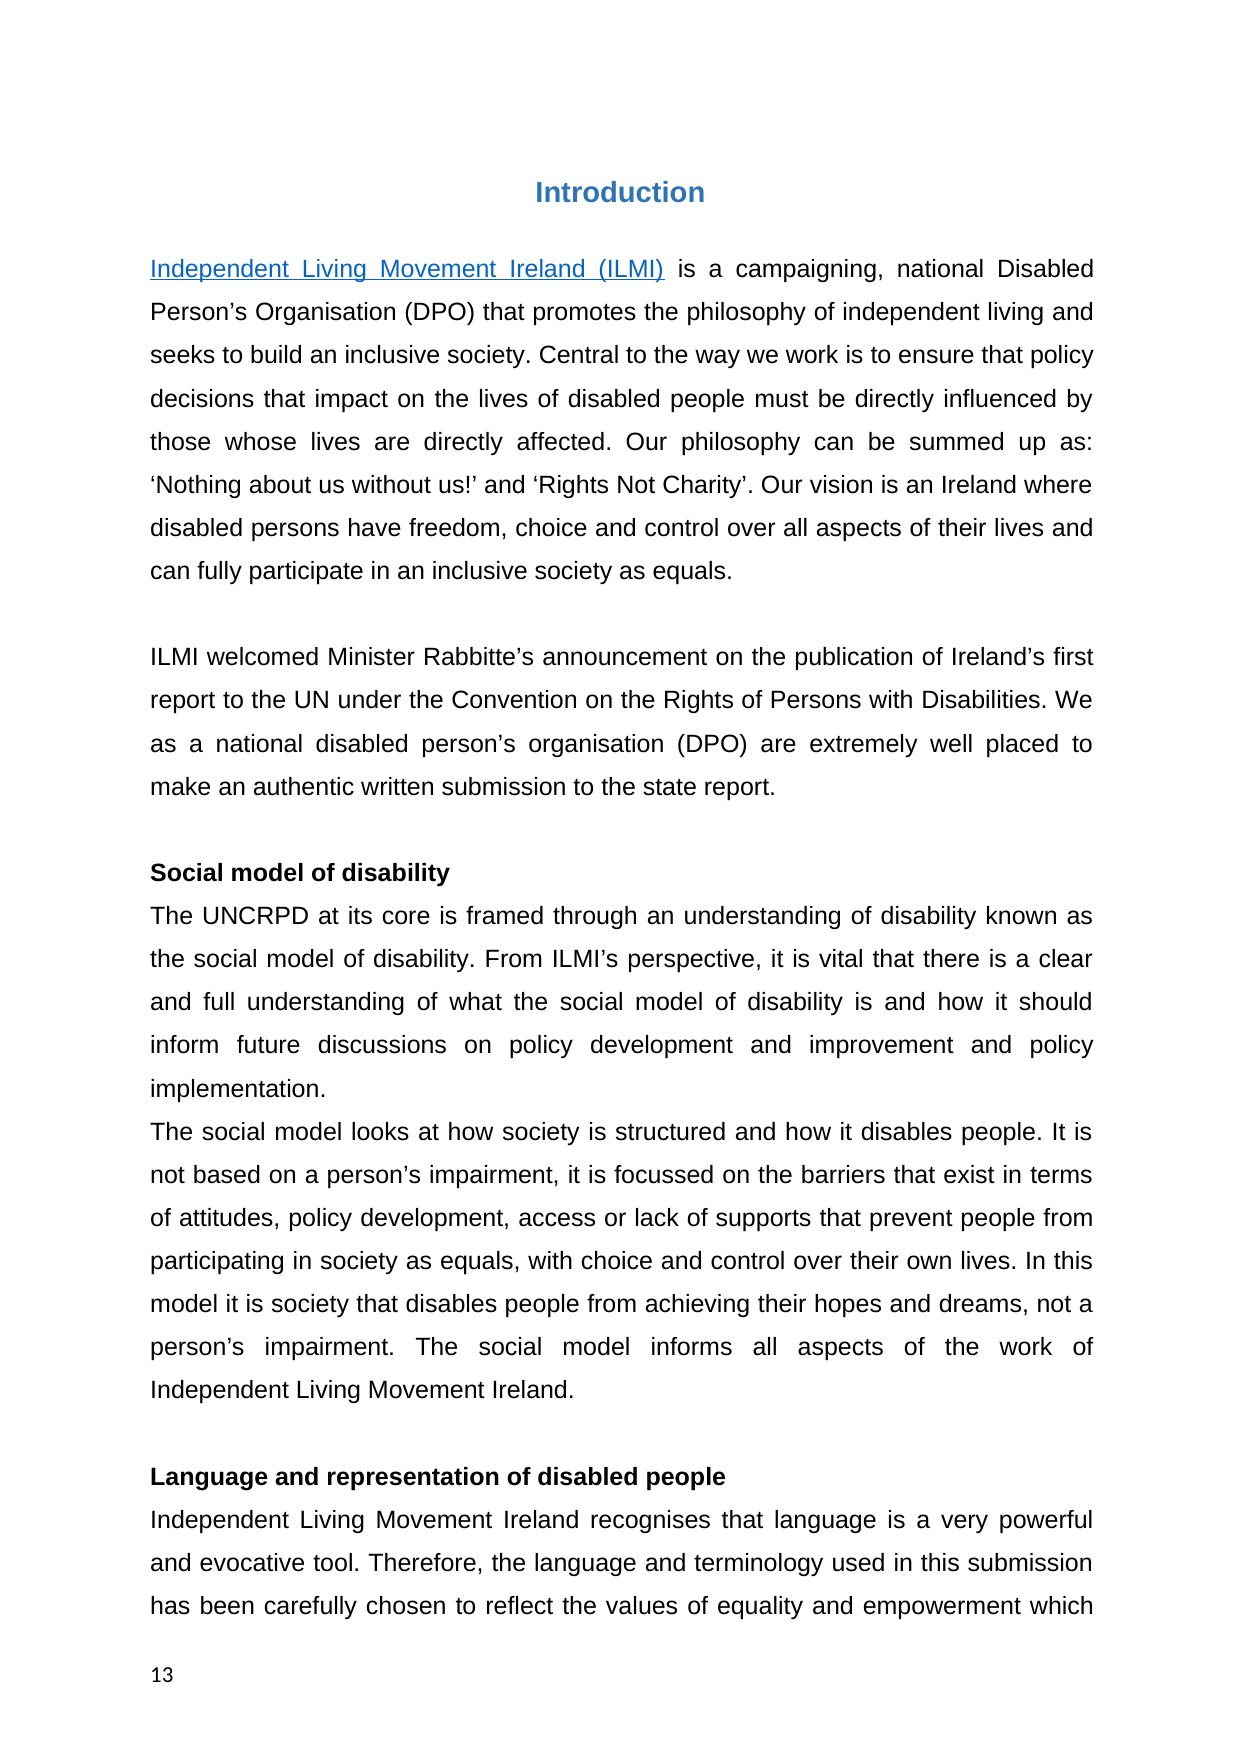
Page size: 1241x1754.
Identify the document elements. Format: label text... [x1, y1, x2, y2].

text Independent Living Movement Ireland (ILMI) is a campaigning, national Disabled Person’s Organisation (DPO) that promotes the philosophy of independent living and seeks to build an inclusive society. Central to the way we work is to ensure that policy decisions that impact on the lives of disabled people must be directly influenced by those whose lives are directly affected. Our philosophy can be summed up as: ‘Nothing about us without us!’ and ‘Rights Not Charity’. Our vision is an Ireland where disabled persons have freedom, choice and control over all aspects of their lives and can fully participate in an inclusive society as equals. [150, 254, 1095, 585]
text The social model looks at how society is structured and how it disables people. It is not based on a person’s impairment, it is focussed on the barriers that exist in terms of attitudes, policy development, access or lack of supports that prevent people from participating in society as equals, with choice and control over their own lives. In this model it is society that disables people from achieving their hopes and dreams, not a person’s impairment. The social model informs all aspects of the work of Independent Living Movement Ireland. [150, 1117, 1095, 1404]
subtitle Introduction [150, 175, 1090, 208]
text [150, 1505, 1095, 1620]
text The UNCRPD at its core is framed through an understanding of disability known as the social model of disability. From ILMI’s perspective, it is vital that there is a clear and full understanding of what the social model of disability is and how it should inform future discussions on policy development and improvement and policy implementation. [150, 901, 1095, 1102]
text Social model of disability [150, 858, 1095, 887]
text Language and representation of disabled people [150, 1462, 1095, 1491]
text ILMI welcomed Minister Rabbitte’s announcement on the publication of Ireland’s first report to the UN under the Convention on the Rights of Persons with Disabilities. We as a national disabled person’s organisation (DPO) are extremely well placed to make an authentic written submission to the state report. [150, 642, 1095, 801]
